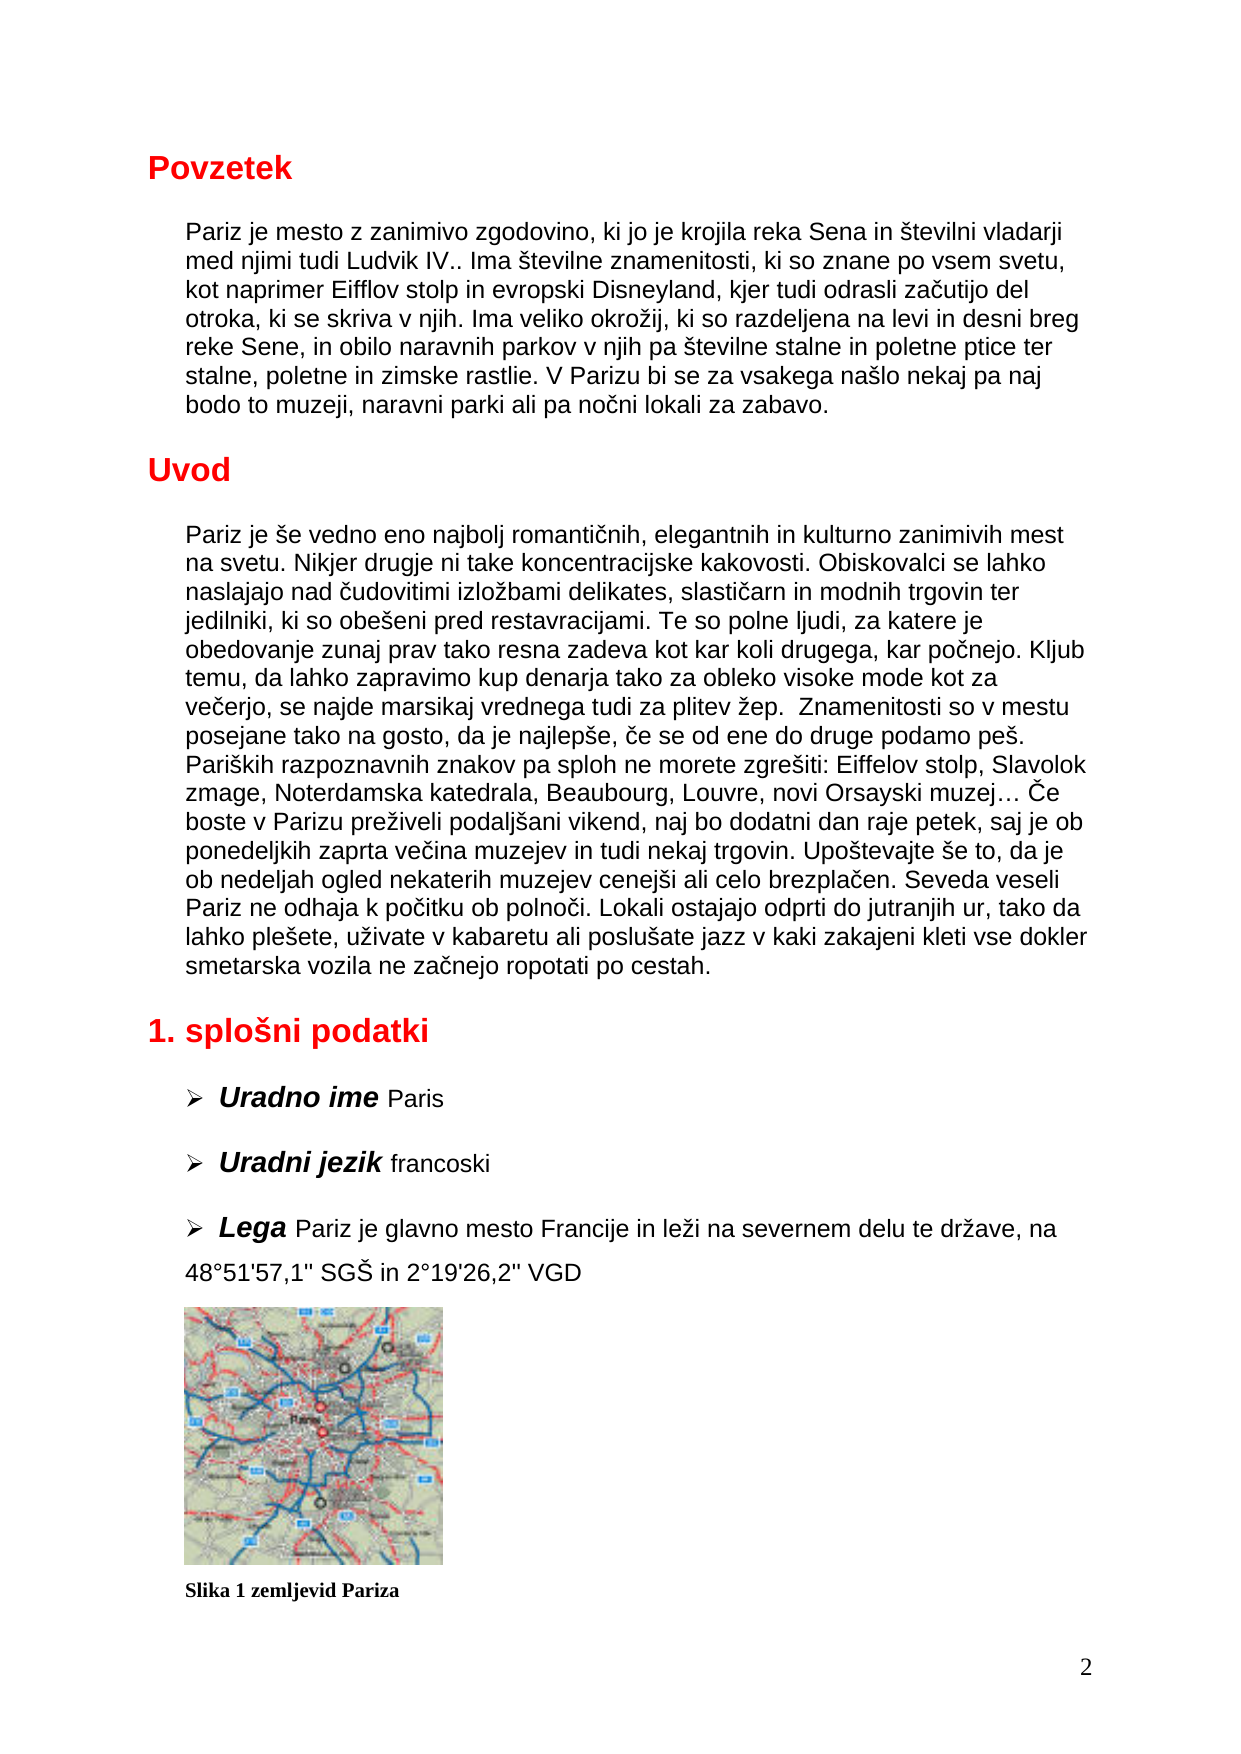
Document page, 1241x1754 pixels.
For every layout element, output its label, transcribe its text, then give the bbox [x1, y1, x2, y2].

subtitle Povzetek [148, 148, 1092, 186]
subtitle Uradno ime Paris [185, 1081, 1092, 1114]
picture [184, 1307, 443, 1565]
subtitle Pariz je mesto z zanimivo zgodovino, ki jo je krojila reka Sena in številni vladarji med njimi tudi Ludvik IV.. Ima številne znamenitosti, ki so znane po vsem svetu, kot naprimer Eifflov stolp in evropski Disneyland, kjer tudi odrasli začutijo del otroka, ki se skriva v njih. Ima veliko okrožij, ki so razdeljena na levi in desni breg reke Sene, in obilo naravnih parkov v njih pa številne stalne in poletne ptice ter stalne, poletne in zimske rastlie. V Parizu bi se za vsakega našlo nekaj pa naj bodo to muzeji, naravni parki ali pa nočni lokali za zabavo. [185, 217, 1092, 419]
subtitle Uradni jezik francoski [185, 1145, 1092, 1179]
subtitle Lega Pariz je glavno mesto Francije in leži na severnem delu te države, na 48°51'57,1'' SGŠ in 2°19'26,2'' VGD [185, 1210, 1092, 1287]
subtitle Uvod [148, 450, 1092, 488]
subtitle splošni podatki [148, 1011, 1092, 1049]
subtitle Pariz je še vedno eno najbolj romantičnih, elegantnih in kulturno zanimivih mest na svetu. Nikjer drugje ni take koncentracijske kakovosti. Obiskovalci se lahko naslajajo nad čudovitimi izložbami delikates, slastičarn in modnih trgovin ter jedilniki, ki so obešeni pred restavracijami. Te so polne ljudi, za katere je obedovanje zunaj prav tako resna zadeva kot kar koli drugega, kar počnejo. Kljub temu, da lahko zapravimo kup denarja tako za obleko visoke mode kot za večerjo, se najde marsikaj vrednega tudi za plitev žep. Znamenitosti so v mestu posejane tako na gosto, da je najlepše, če se od ene do druge podamo peš. Pariških razpoznavnih znakov pa sploh ne morete zgrešiti: Eiffelov stolp, Slavolok zmage, Noterdamska katedrala, Beaubourg, Louvre, novi Orsayski muzej… Če boste v Parizu preživeli podaljšani vikend, naj bo dodatni dan raje petek, saj je ob ponedeljkih zaprta večina muzejev in tudi nekaj trgovin. Upoštevajte še to, da je ob nedeljah ogled nekaterih muzejev cenejši ali celo brezplačen. Seveda veseli Pariz ne odhaja k počitku ob polnoči. Lokali ostajajo odprti do jutranjih ur, tako da lahko plešete, uživate v kabaretu ali poslušate jazz v kaki zakajeni kleti vse dokler smetarska vozila ne začnejo ropotati po cestah. [185, 519, 1092, 979]
